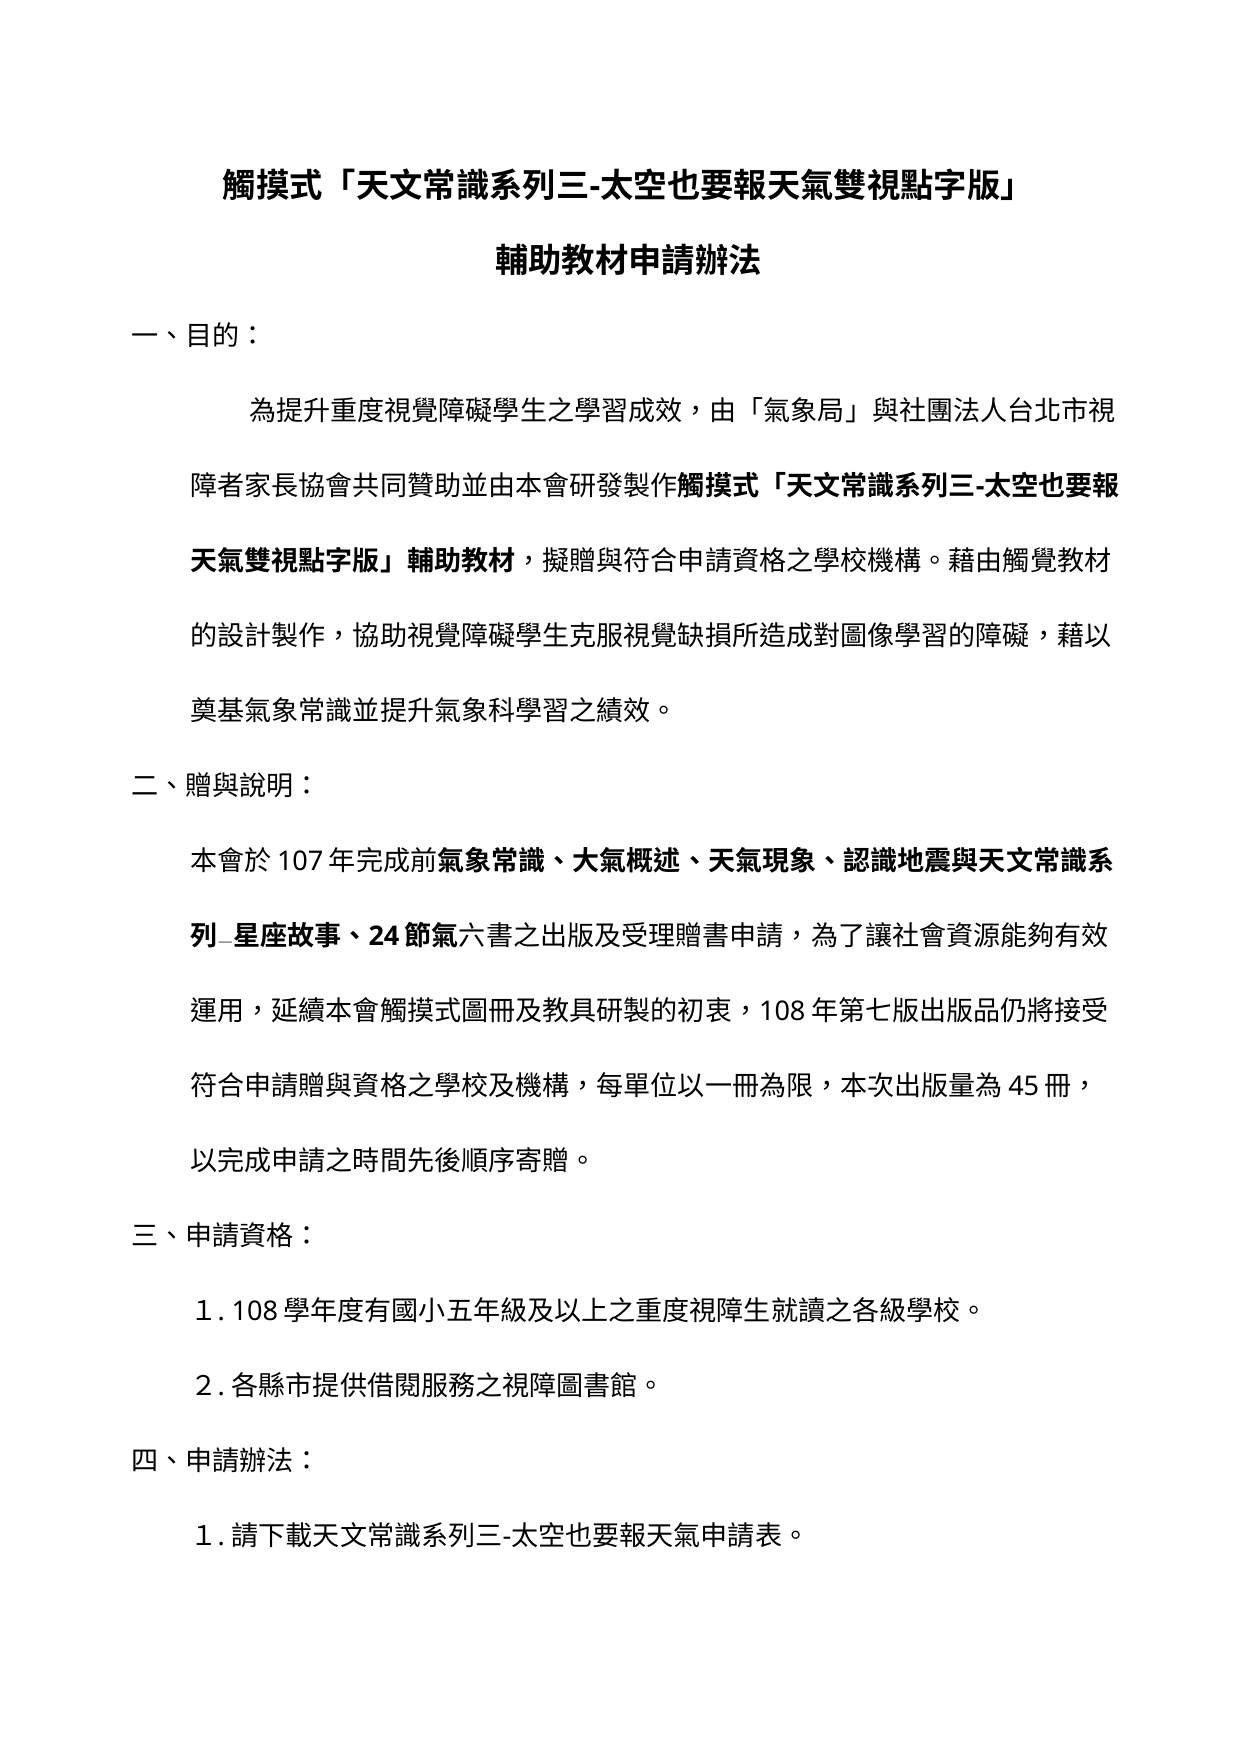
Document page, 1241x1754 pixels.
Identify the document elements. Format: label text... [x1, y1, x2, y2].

text 觸摸式「天文常識系列三-太空也要報天氣雙視點字版」 [131, 146, 1125, 221]
text ２. 各縣市提供借閱服務之視障圖書館。 [190, 1346, 1125, 1421]
text 輔助教材申請辦法 [131, 221, 1125, 296]
text 二、贈與說明： [131, 746, 1125, 821]
text １. 請下載天文常識系列三-太空也要報天氣申請表。 [190, 1496, 1125, 1571]
text 三、申請資格： [131, 1196, 1125, 1271]
text 四、申請辦法： [131, 1421, 1125, 1496]
text 一、目的： [131, 296, 1125, 371]
text 本會於107年完成前氣象常識、大氣概述、天氣現象、認識地震與天文常識系列―星座故事、24節氣六書之出版及受理贈書申請，為了讓社會資源能夠有效運用，延續本會觸摸式圖冊及教具研製的初衷，108年第七版出版品仍將接受符合申請贈與資格之學校及機構，每單位以一冊為限，本次出版量為45冊，以完成申請之時間先後順序寄贈。 [190, 821, 1125, 1196]
text 為提升重度視覺障礙學生之學習成效，由「氣象局」與社團法人台北市視障者家長協會共同贊助並由本會研發製作觸摸式「天文常識系列三-太空也要報天氣雙視點字版」輔助教材，擬贈與符合申請資格之學校機構。藉由觸覺教材的設計製作，協助視覺障礙學生克服視覺缺損所造成對圖像學習的障礙，藉以奠基氣象常識並提升氣象科學習之績效。 [190, 371, 1125, 746]
text １. 108學年度有國小五年級及以上之重度視障生就讀之各級學校。 [190, 1271, 1125, 1346]
